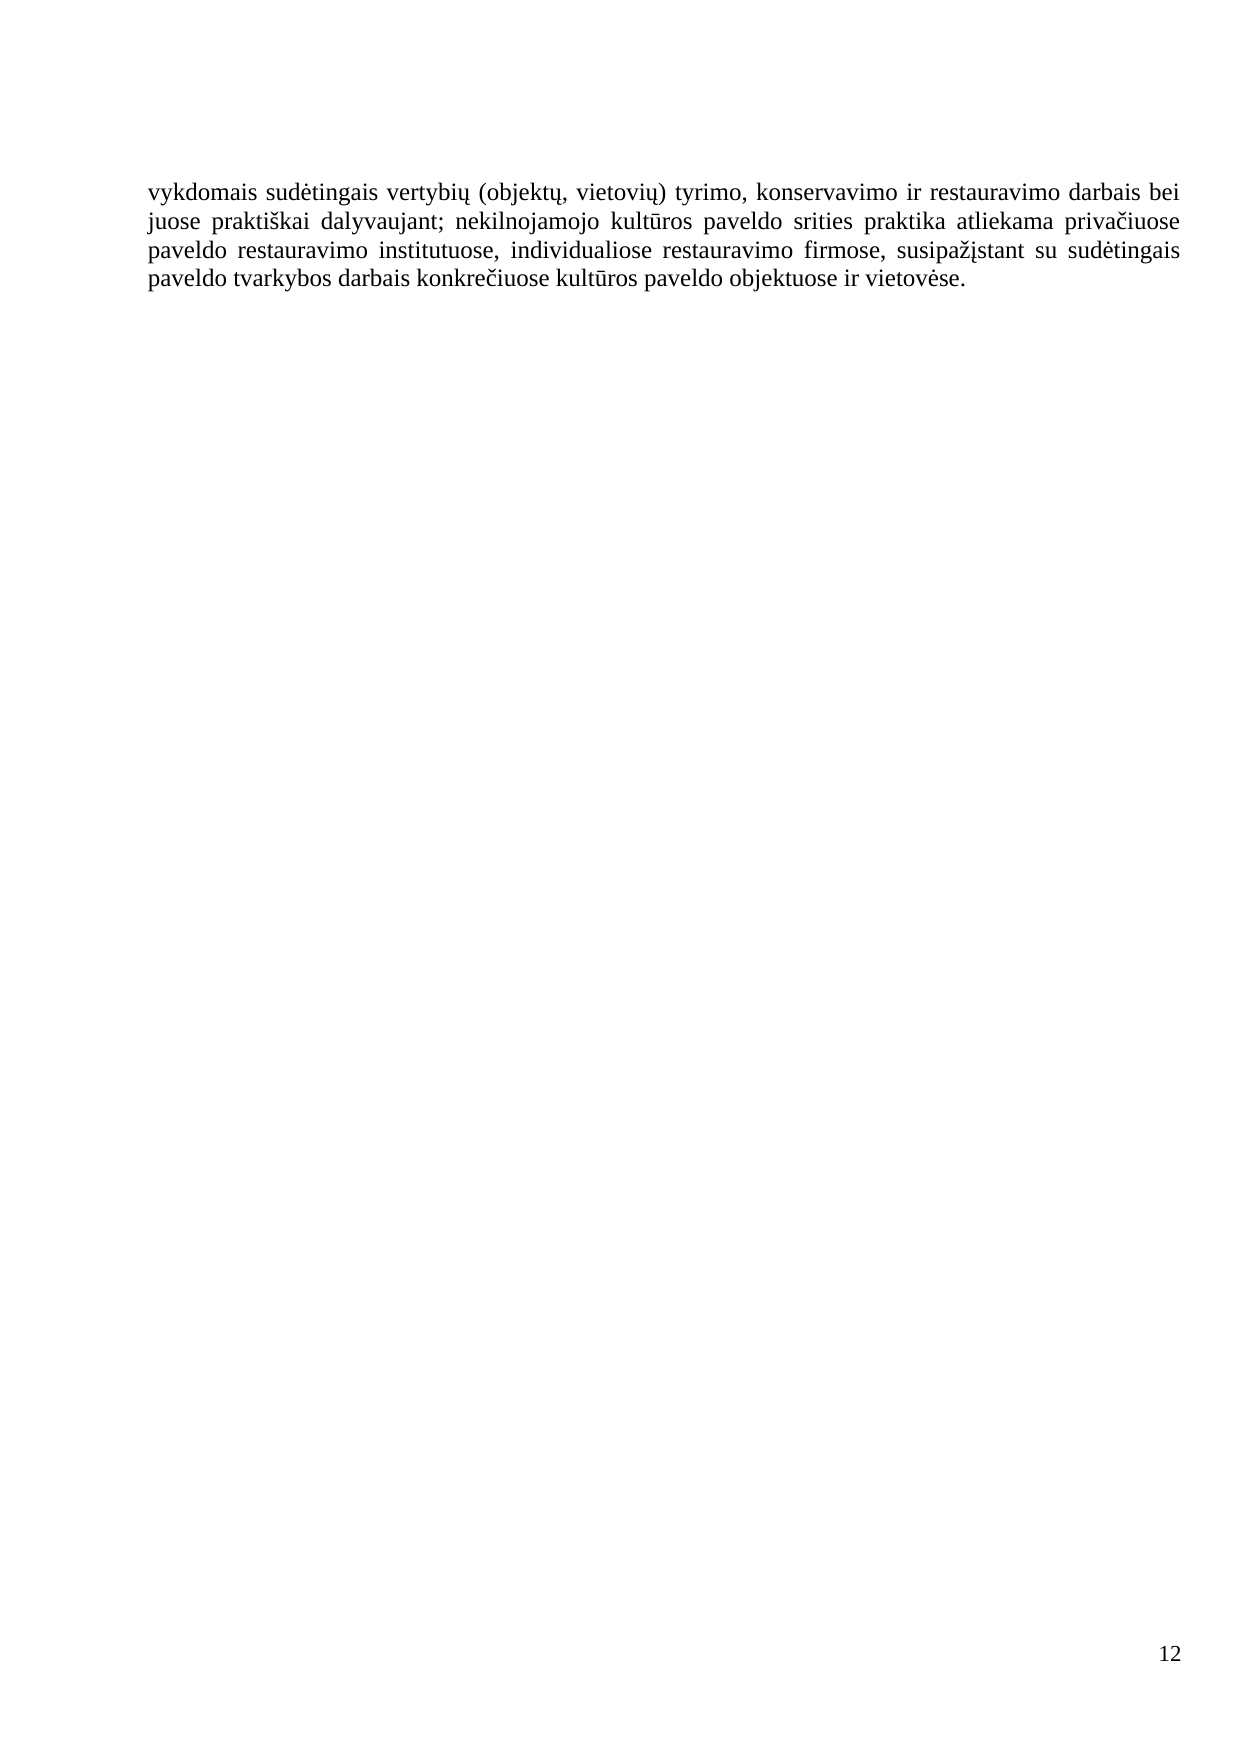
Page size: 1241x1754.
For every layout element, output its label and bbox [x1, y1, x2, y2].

text [148, 177, 1181, 292]
